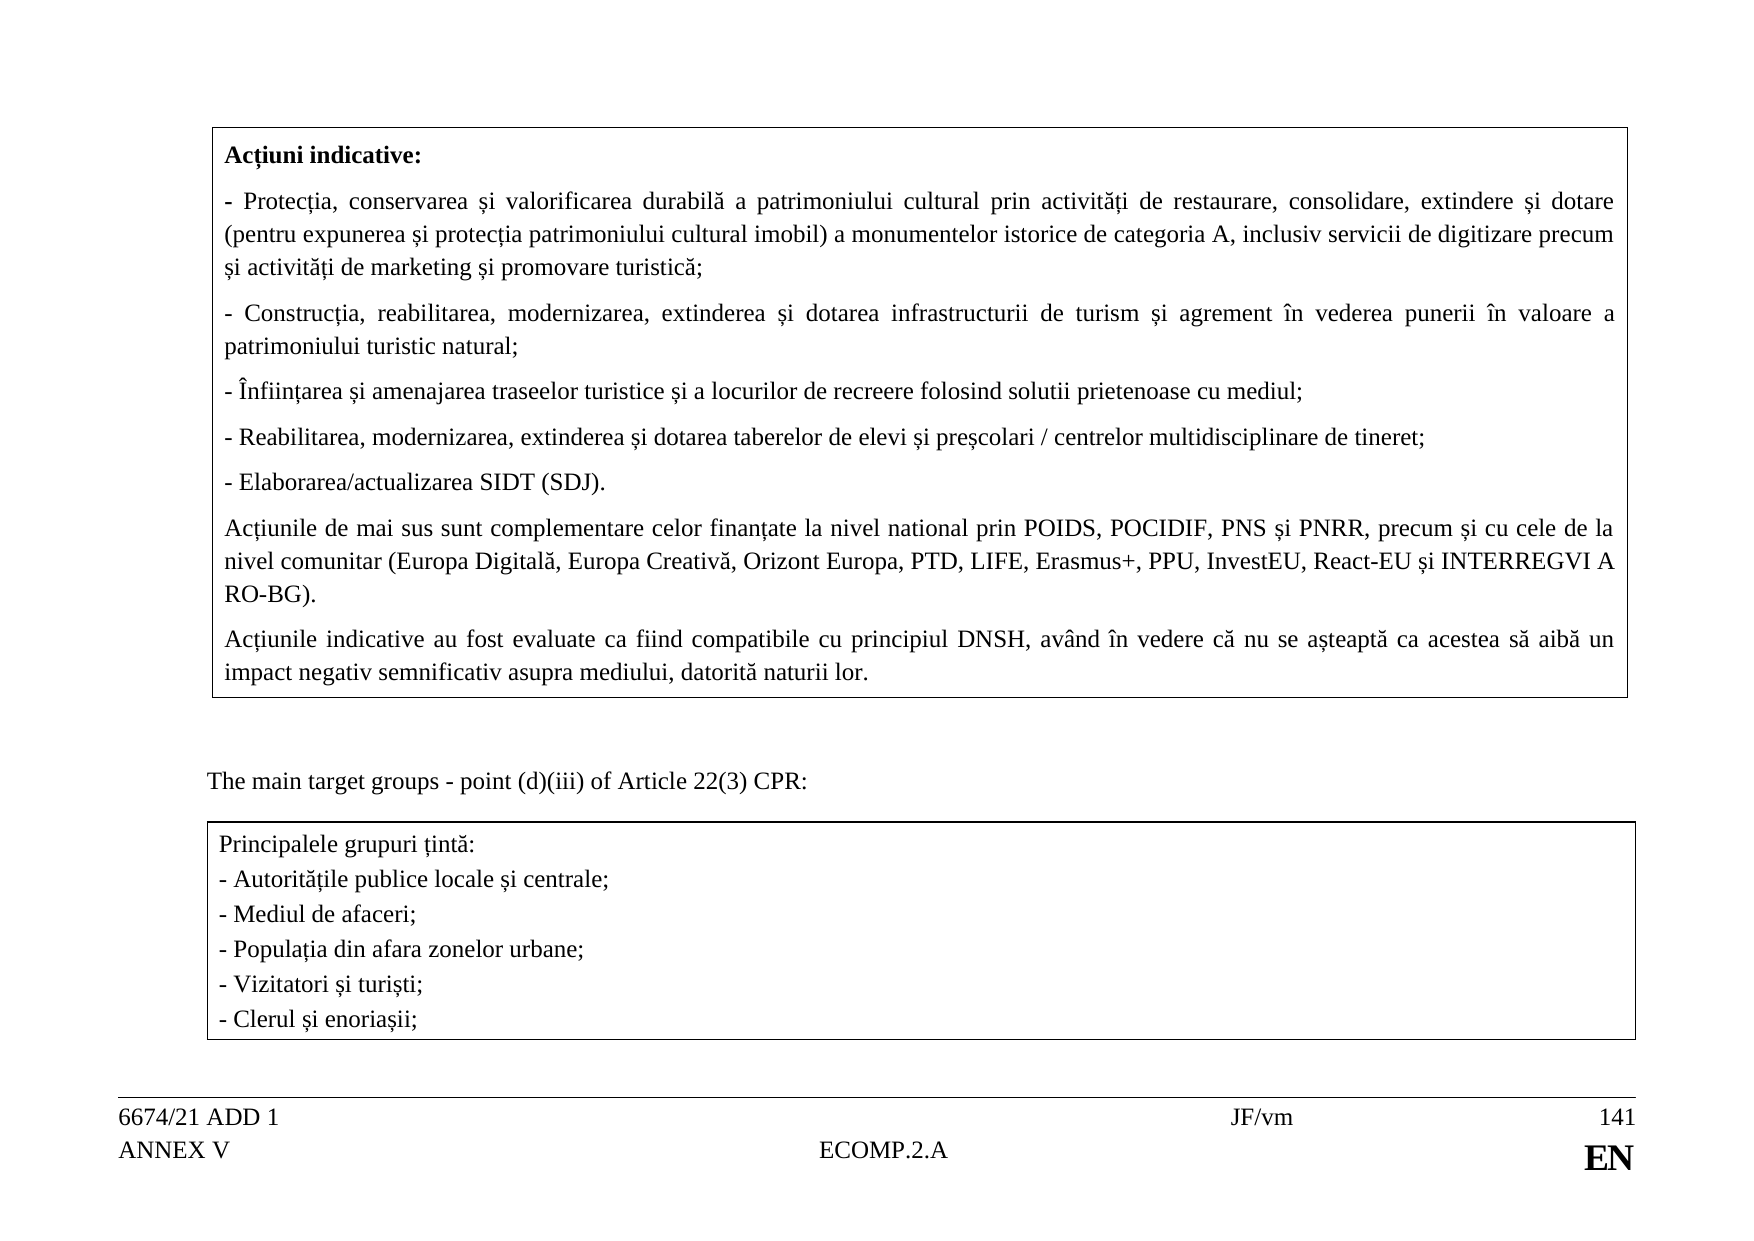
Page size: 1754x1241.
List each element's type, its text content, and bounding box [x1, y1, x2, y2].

text The main target groups - point (d)(iii) of Article 22(3) CPR: [207, 766, 1636, 794]
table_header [213, 128, 1627, 697]
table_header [208, 823, 1635, 1039]
